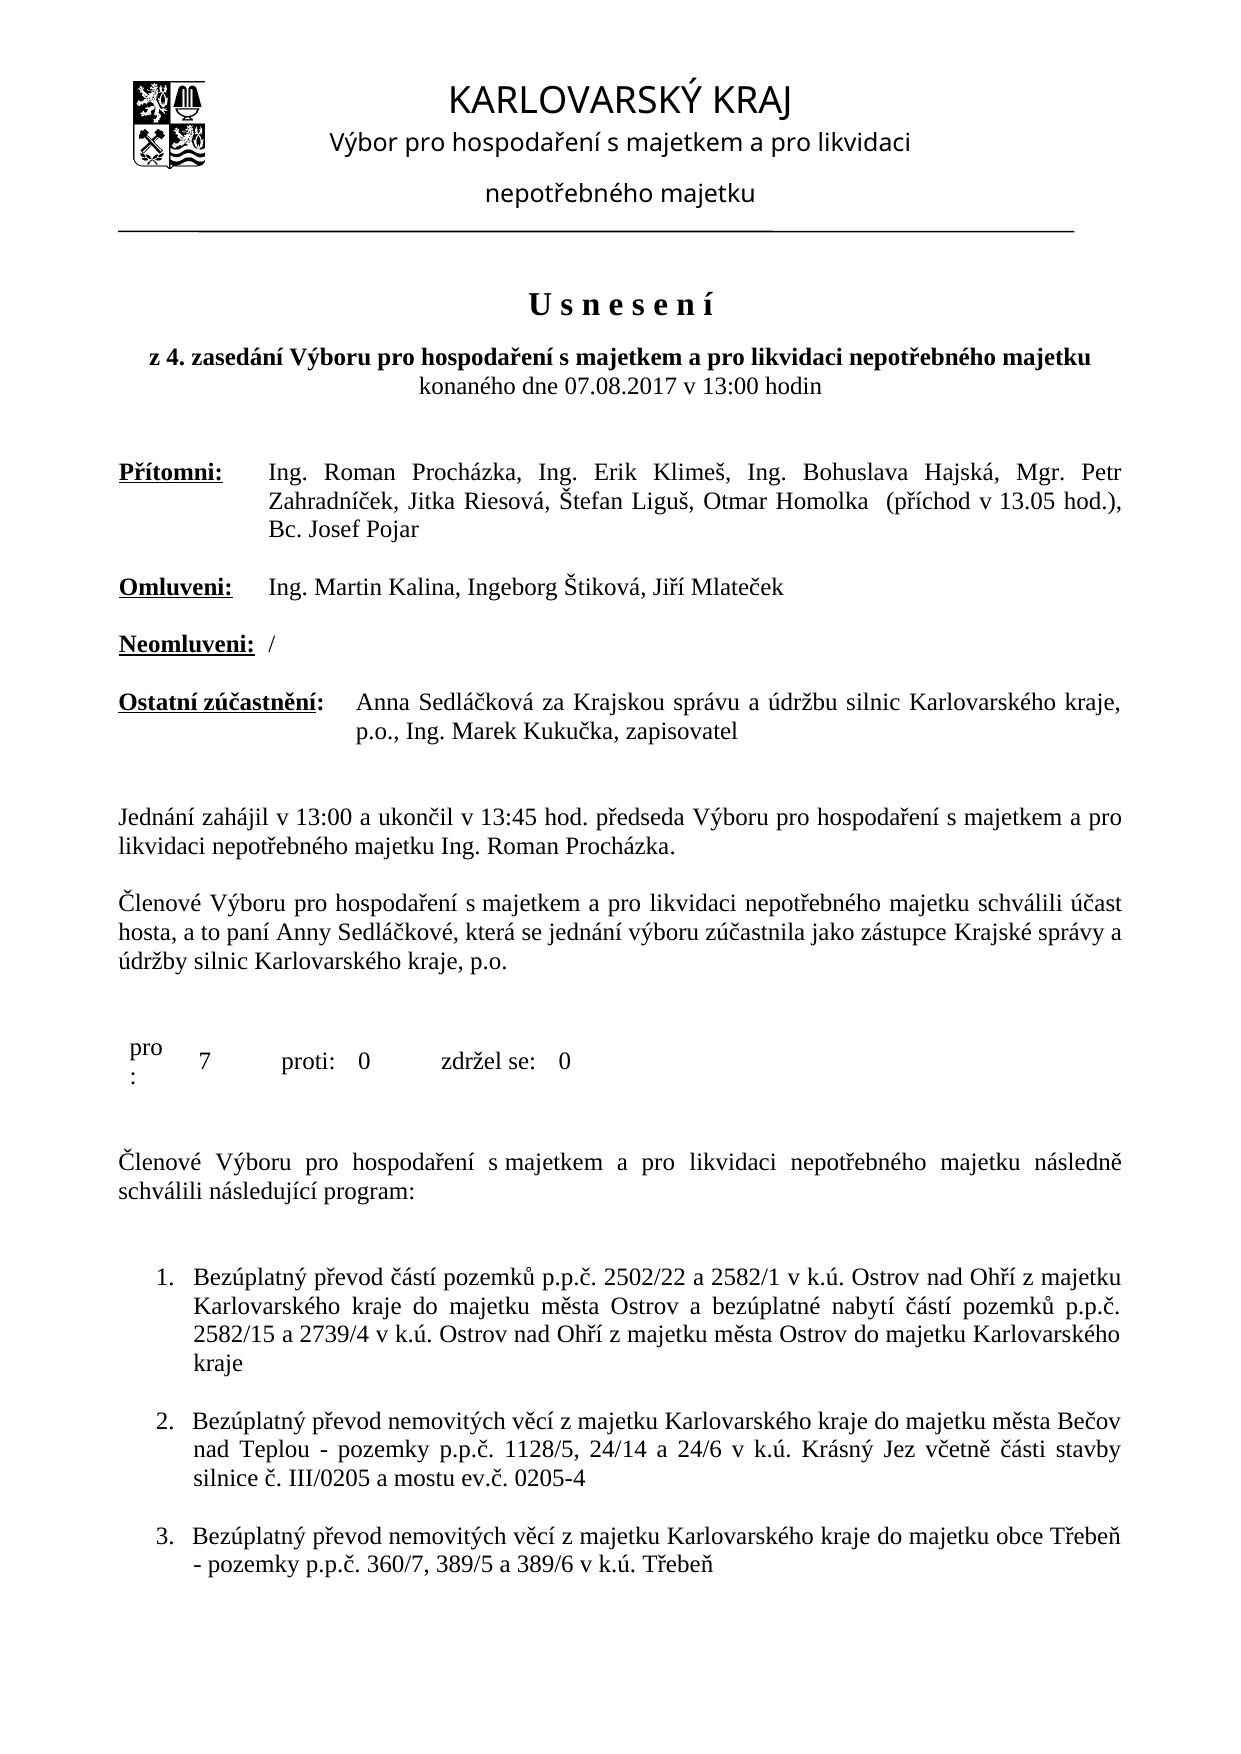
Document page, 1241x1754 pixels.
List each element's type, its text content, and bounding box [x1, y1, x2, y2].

table_header zdržel se: [430, 1032, 547, 1089]
table_header proti: [270, 1032, 347, 1089]
table_header pro: [118, 1032, 181, 1089]
text Jednání zahájil v 13:00 a ukončil v 13:45 hod. předseda Výboru pro hospodaření s majetkem a pro likvidaci nepotřebného majetku Ing. Roman Procházka. [118, 802, 1122, 859]
table_header 0 [347, 1032, 429, 1089]
text U s n e s e n í [118, 284, 1122, 323]
text z 4. zasedání Výboru pro hospodaření s majetkem a pro likvidaci nepotřebného majetku konaného dne 07.08.2017 v 13:00 hodin [118, 342, 1122, 399]
text Členové Výboru pro hospodaření s majetkem a pro likvidaci nepotřebného majetku následně schválili následující program: [118, 1147, 1122, 1204]
picture [133, 81, 205, 169]
table_header 7 [181, 1032, 270, 1089]
text Ostatní zúčastnění: Anna Sedláčková za Krajskou správu a údržbu silnic Karlovarského kraje, p.o., Ing. Marek Kukučka, zapisovatel [118, 687, 1122, 744]
list Bezúplatný převod nemovitých věcí z majetku Karlovarského kraje do majetku města Bečov nad Teplou - pozemky p.p.č. 1128/5, 24/14 a 24/6 v k.ú. Krásný Jez včetně části stavby silnice č. III/0205 a mostu ev.č. 0205-4 [156, 1406, 1122, 1492]
list Bezúplatný převod částí pozemků p.p.č. 2502/22 a 2582/1 v k.ú. Ostrov nad Ohří z majetku Karlovarského kraje do majetku města Ostrov a bezúplatné nabytí částí pozemků p.p.č. 2582/15 a 2739/4 v k.ú. Ostrov nad Ohří z majetku města Ostrov do majetku Karlovarského kraje [156, 1262, 1122, 1377]
table_header 0 [547, 1032, 630, 1089]
text Omluveni: Ing. Martin Kalina, Ingeborg Štiková, Jiří Mlateček [119, 572, 1122, 601]
text Přítomni: Ing. Roman Procházka, Ing. Erik Klimeš, Ing. Bohuslava Hajská, Mgr. Petr Zahradníček, Jitka Riesová, Štefan Liguš, Otmar Homolka (příchod v 13.05 hod.), Bc. Josef Pojar [119, 457, 1122, 543]
text Členové Výboru pro hospodaření s majetkem a pro likvidaci nepotřebného majetku schválili účast hosta, a to paní Anny Sedláčkové, která se jednání výboru zúčastnila jako zástupce Krajské správy a údržby silnic Karlovarského kraje, p.o. [118, 888, 1122, 974]
list Bezúplatný převod nemovitých věcí z majetku Karlovarského kraje do majetku obce Třebeň - pozemky p.p.č. 360/7, 389/5 a 389/6 v k.ú. Třebeň [156, 1521, 1122, 1578]
text Neomluveni: / [119, 629, 1122, 658]
